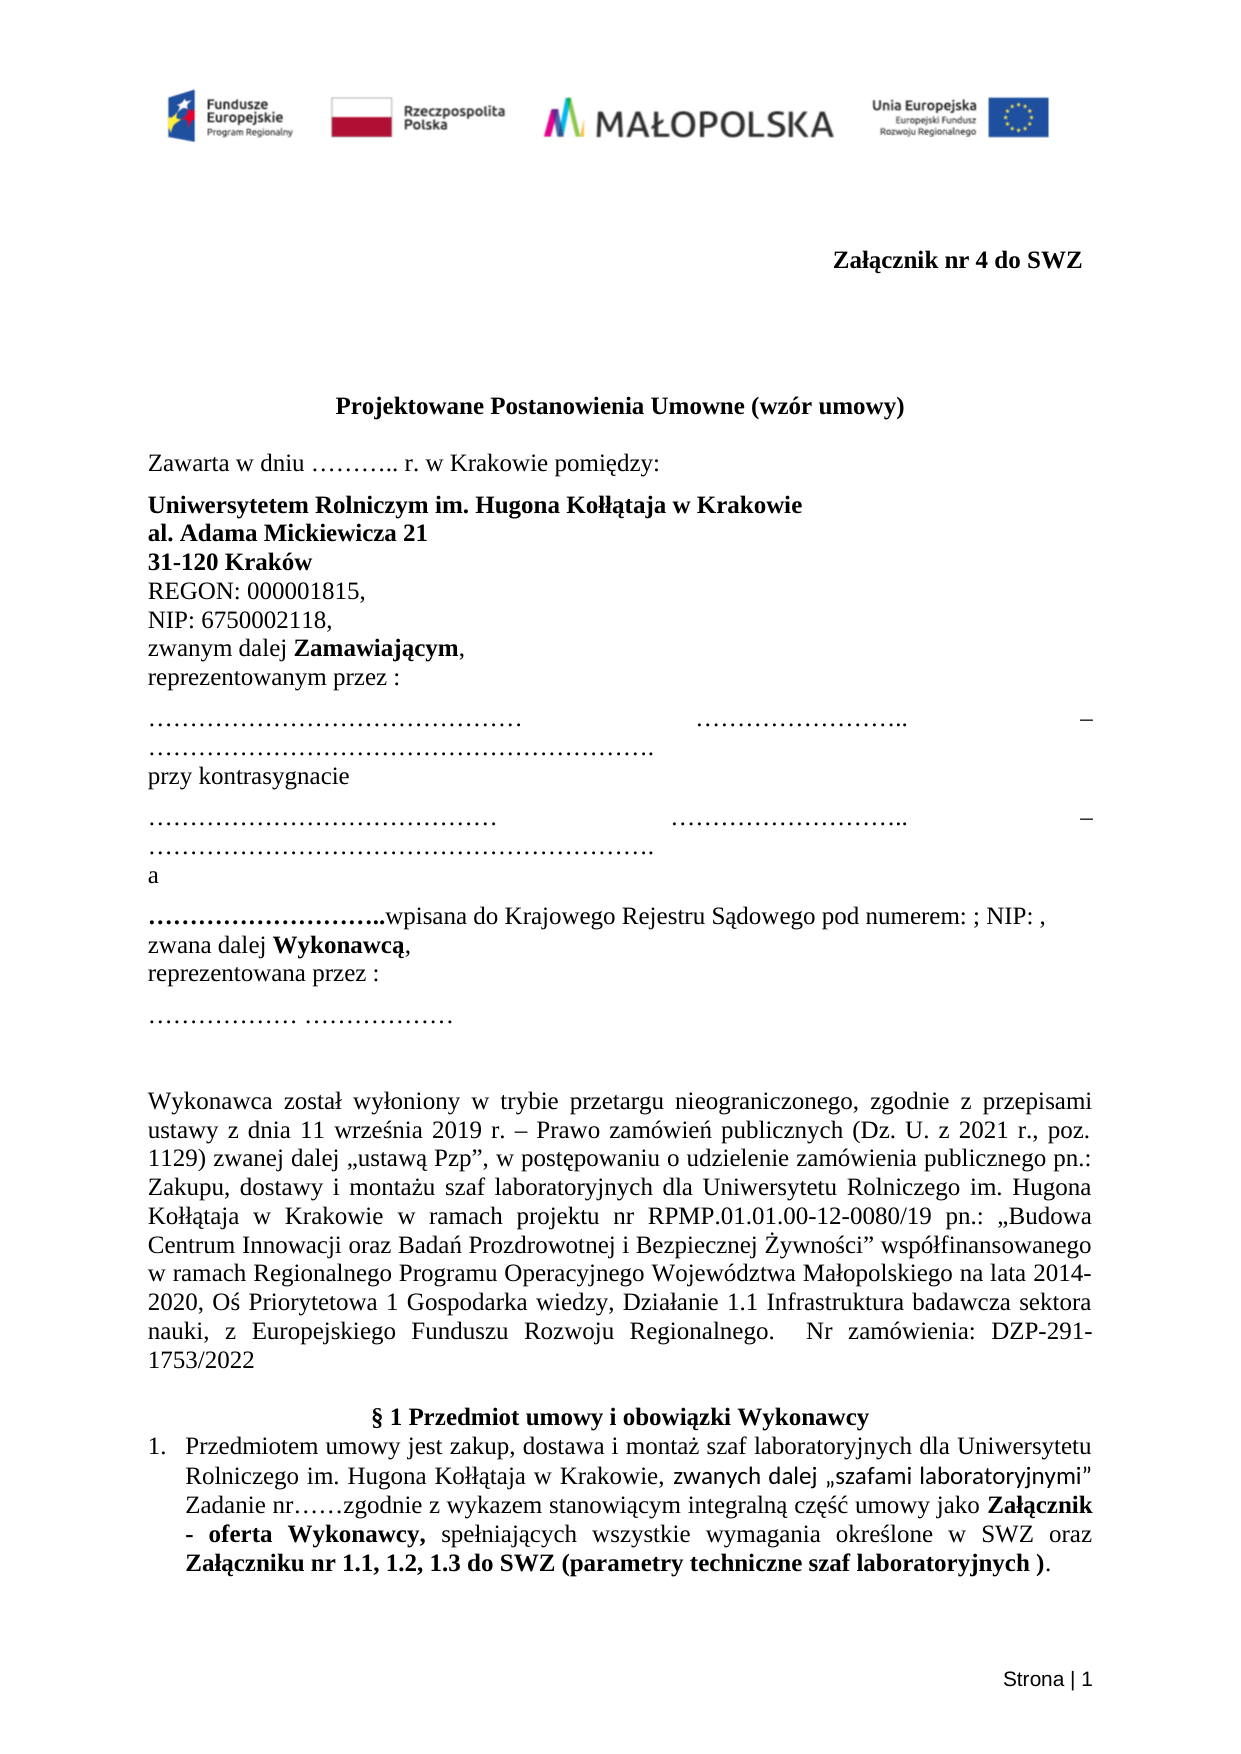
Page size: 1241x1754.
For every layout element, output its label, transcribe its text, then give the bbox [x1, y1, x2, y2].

text NIP: 6750002118, [148, 605, 1093, 633]
text Uniwersytetem Rolniczym im. Hugona Kołłątaja w Krakowie [148, 490, 1093, 518]
text Zawarta w dniu ……….. r. w Krakowie pomiędzy: [148, 448, 1093, 477]
text a [148, 860, 1093, 888]
text reprezentowanym przez : [148, 662, 1093, 691]
list Przedmiotem umowy jest zakup, dostawa i montaż szaf laboratoryjnych dla Uniwersytetu Rolniczego im. Hugona Kołłątaja w Krakowie, zwanych dalej „szafami laboratoryjnymi” Zadanie nr……zgodnie z wykazem stanowiącym integralną część umowy jako Załącznik - oferta Wykonawcy, spełniających wszystkie wymagania określone w SWZ oraz Załączniku nr 1.1, 1.2, 1.3 do SWZ (parametry techniczne szaf laboratoryjnych ). [148, 1431, 1093, 1577]
text ……………… ……………… [148, 1000, 1093, 1028]
text Projektowane Postanowienia Umowne (wzór umowy) [148, 391, 1093, 420]
text reprezentowana przez : [148, 958, 1093, 987]
text zwanym dalej Zamawiającym, [148, 633, 1093, 662]
text …………………………………… ……………………….. – ……………………………………………………. [148, 802, 1093, 860]
text przy kontrasygnacie [148, 761, 1093, 790]
text ……………………………………… …………………….. – ……………………………………………………. [148, 703, 1093, 761]
text Załącznik nr 4 do SWZ [148, 245, 1093, 274]
text 31-120 Kraków [148, 547, 1093, 576]
text Wykonawca został wyłoniony w trybie przetargu nieograniczonego, zgodnie z przepisami ustawy z dnia 11 września 2019 r. – Prawo zamówień publicznych (Dz. U. z 2021 r., poz. 1129) zwanej dalej „ustawą Pzp”, w postępowaniu o udzielenie zamówienia publicznego pn.: Zakupu, dostawy i montażu szaf laboratoryjnych dla Uniwersytetu Rolniczego im. Hugona Kołłątaja w Krakowie w ramach projektu nr RPMP.01.01.00-12-0080/19 pn.: „Budowa Centrum Innowacji oraz Badań Prozdrowotnej i Bezpiecznej Żywności” współfinansowanego w ramach Regionalnego Programu Operacyjnego Województwa Małopolskiego na lata 2014-2020, Oś Priorytetowa 1 Gospodarka wiedzy, Działanie 1.1 Infrastruktura badawcza sektora nauki, z Europejskiego Funduszu Rozwoju Regionalnego. Nr zamówienia: DZP-291-1753/2022 [148, 1086, 1093, 1373]
text § 1 Przedmiot umowy i obowiązki Wykonawcy [148, 1402, 1093, 1431]
text ………………………..wpisana do Krajowego Rejestru Sądowego pod numerem: ; NIP: , [148, 901, 1093, 930]
text zwana dalej Wykonawcą, [148, 930, 1093, 958]
text REGON: 000001815, [148, 576, 1093, 605]
text al. Adama Mickiewicza 21 [148, 518, 1093, 547]
picture [147, 73, 1093, 161]
